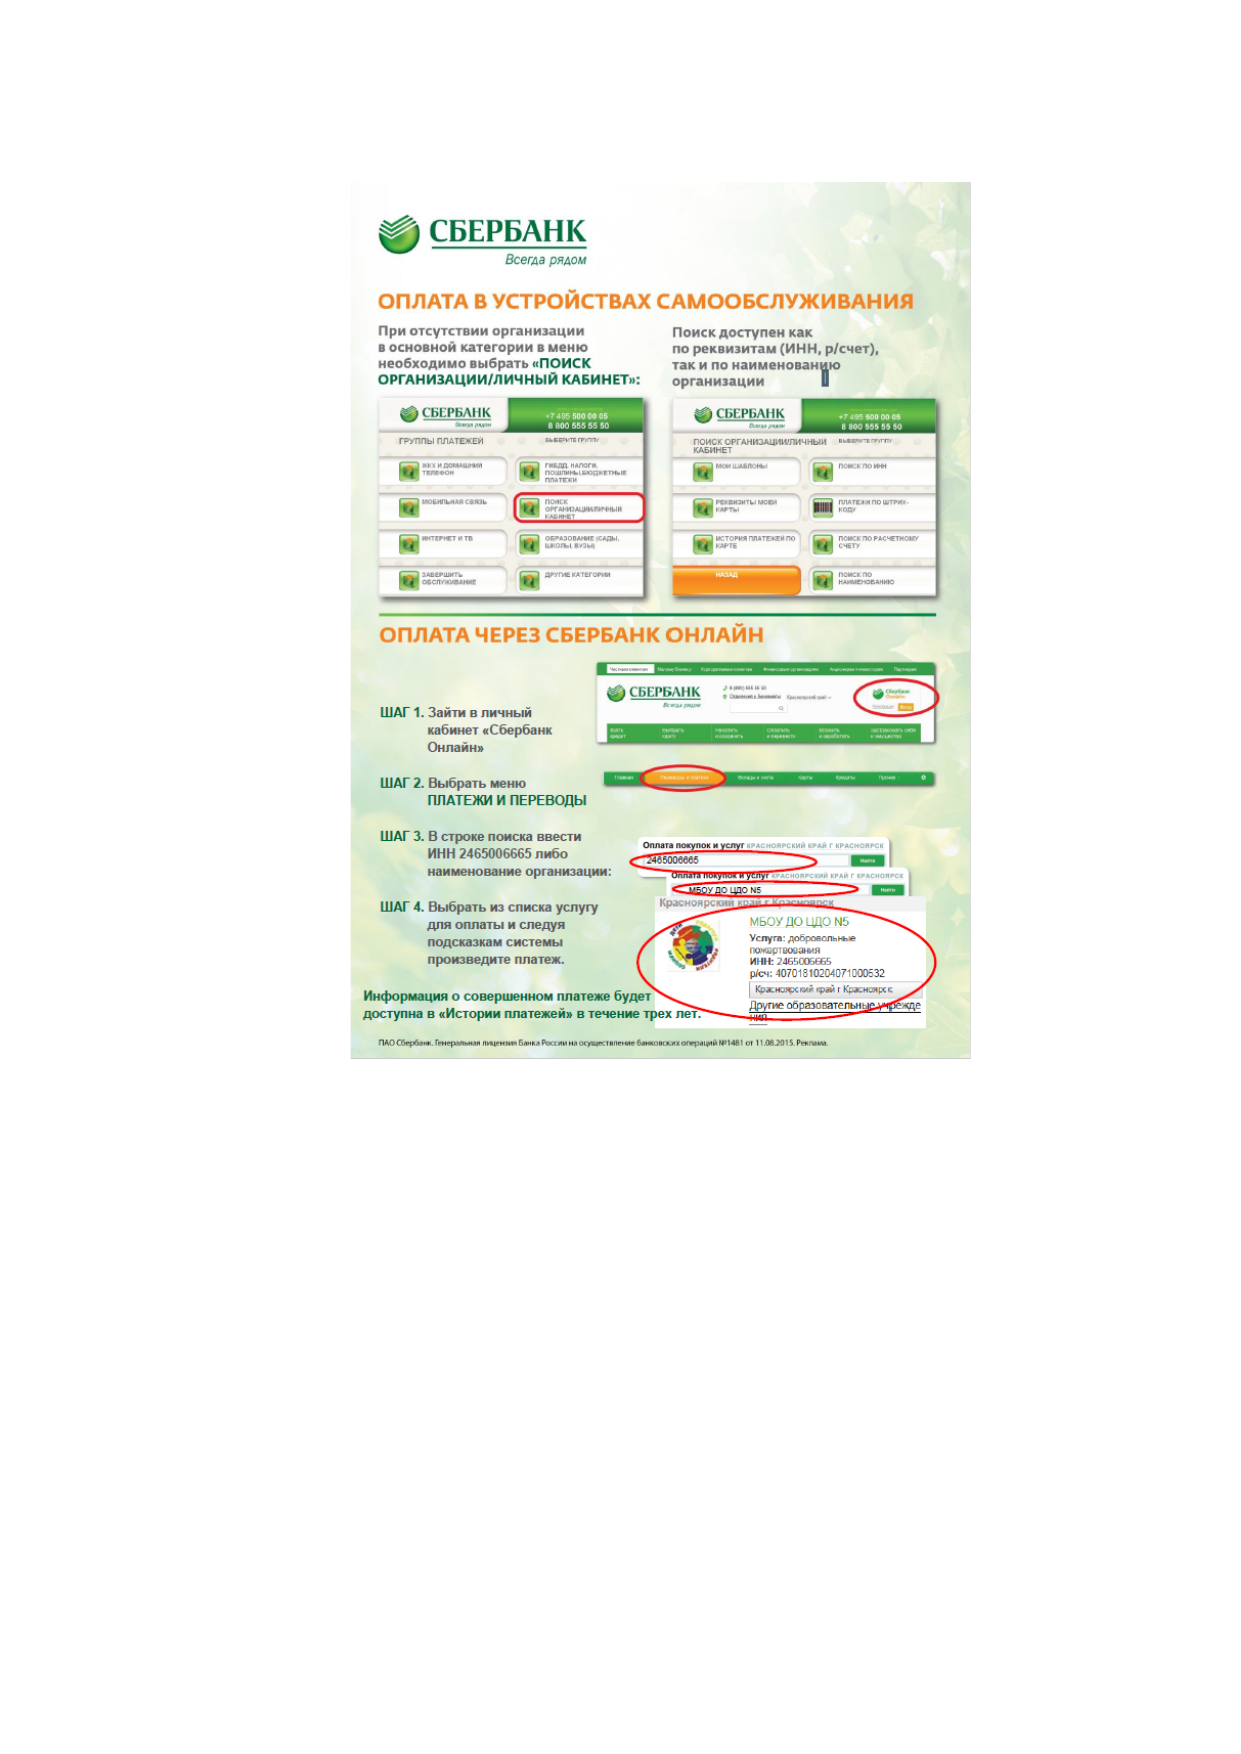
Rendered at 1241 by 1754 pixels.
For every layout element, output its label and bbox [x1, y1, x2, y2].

picture [350, 182, 971, 1059]
